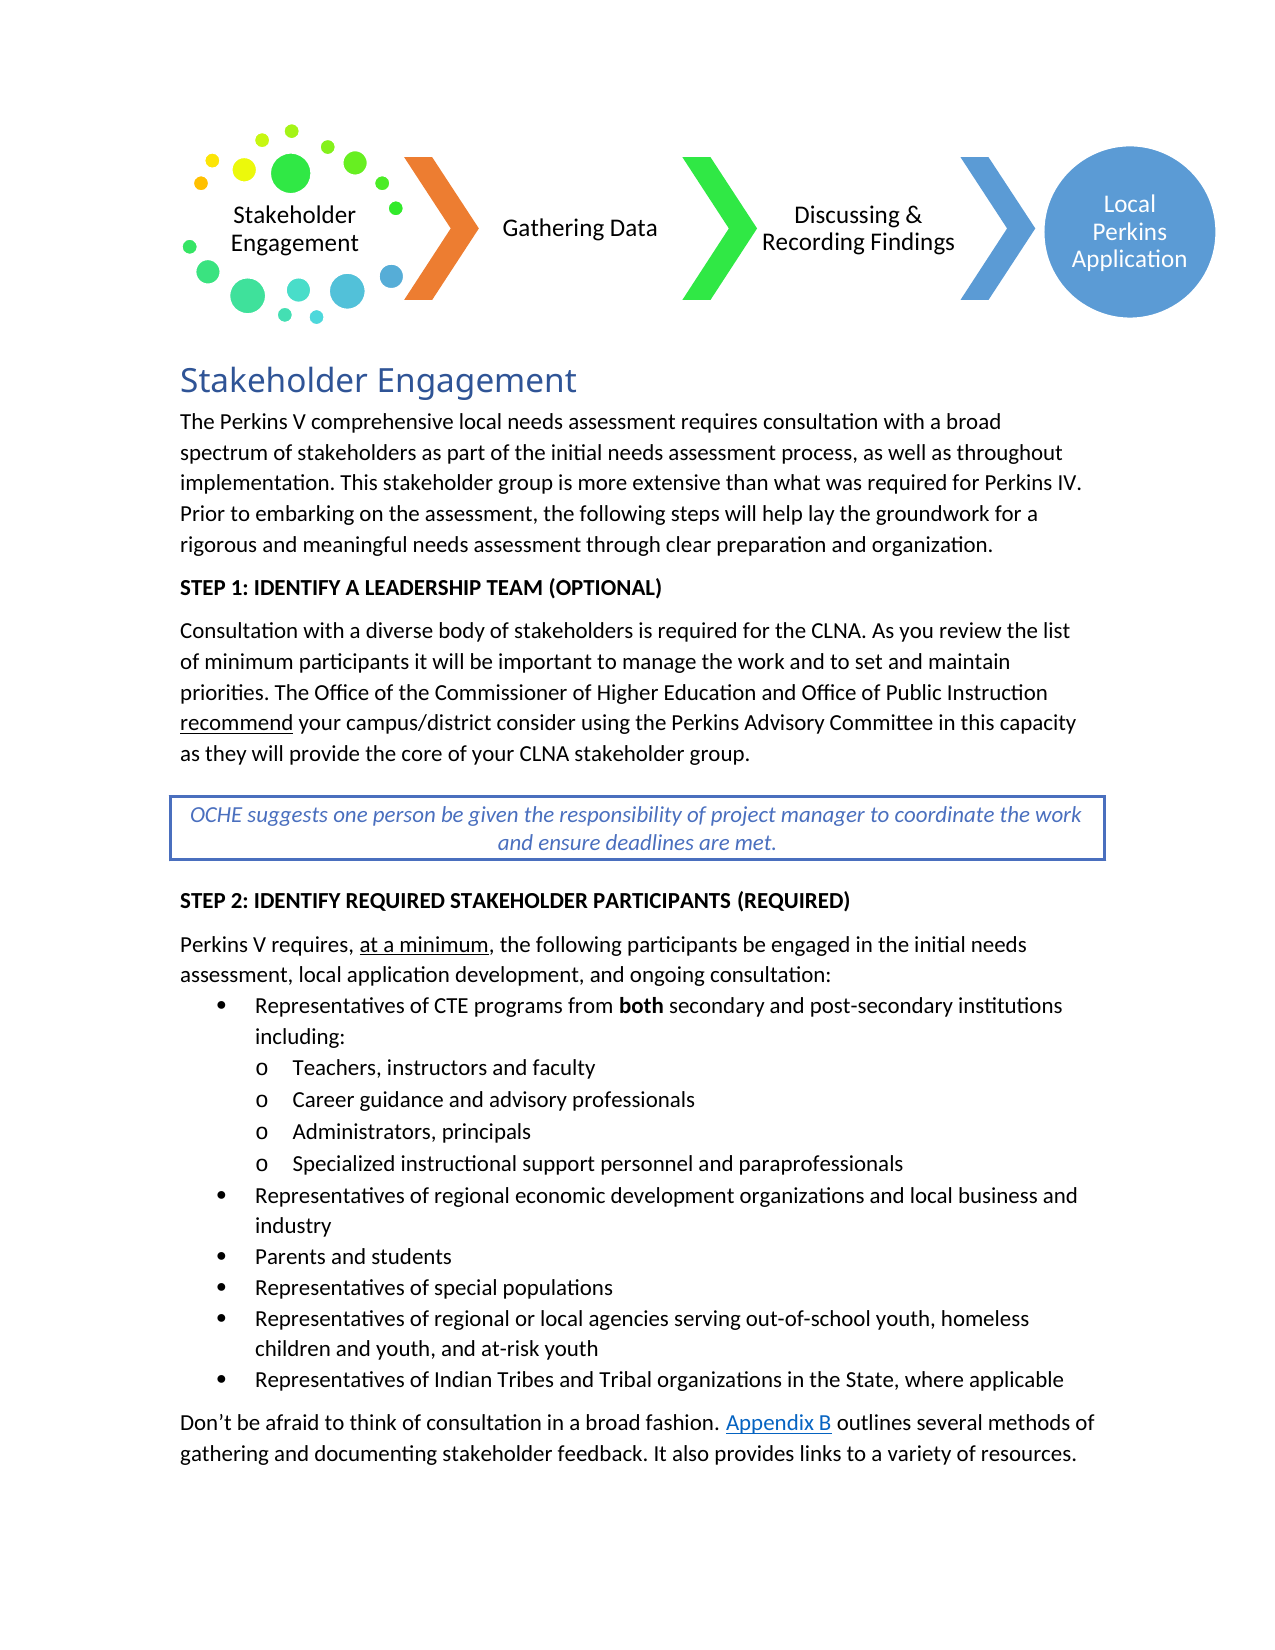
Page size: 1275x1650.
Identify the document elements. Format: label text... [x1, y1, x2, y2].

text Step 1: Identify a Leadership Team (optional) [180, 573, 1170, 601]
list Representatives of Indian Tribes and Tribal organizations in the State, where applicable [217, 1365, 1095, 1393]
list Representatives of special populations [217, 1273, 1095, 1301]
list Specialized instructional support personnel and paraprofessionals [255, 1149, 1095, 1178]
list Representatives of CTE programs from both secondary and post-secondary institutions including: [217, 991, 1095, 1050]
list Career guidance and advisory professionals [255, 1085, 1095, 1114]
subtitle Stakeholder Engagement [180, 357, 1170, 402]
list Representatives of regional or local agencies serving out-of-school youth, homeless children and youth, and at-risk youth [217, 1304, 1095, 1363]
list Consultation with a diverse body of stakeholders is required for the CLNA. As you review the list of minimum participants it will be important to manage the work and to set and maintain priorities. The Office of the Commissioner of Higher Education and Office of Public Instruction recommend your campus/district consider using the Perkins Advisory Committee in this capacity as they will provide the core of your CLNA stakeholder group. [180, 616, 1095, 767]
list Parents and students [217, 1242, 1095, 1270]
text OCHE suggests one person be given the responsibility of project manager to coordinate the work and ensure deadlines are met. [172, 798, 1103, 858]
list Perkins V requires, at a minimum, the following participants be engaged in the initial needs assessment, local application development, and ongoing consultation: [180, 930, 1095, 988]
text The Perkins V comprehensive local needs assessment requires consultation with a broad spectrum of stakeholders as part of the initial needs assessment process, as well as throughout implementation. This stakeholder group is more extensive than what was required for Perkins IV. Prior to embarking on the assessment, the following steps will help lay the groundwork for a rigorous and meaningful needs assessment through clear preparation and organization. [180, 407, 1095, 558]
text Step 2: Identify Required Stakeholder Participants (required) [180, 886, 1170, 914]
list Administrators, principals [255, 1117, 1095, 1146]
list Teachers, instructors and faculty [255, 1053, 1095, 1082]
text Don’t be afraid to think of consultation in a broad fashion. Appendix B outlines several methods of gathering and documenting stakeholder feedback. It also provides links to a variety of resources. [180, 1408, 1095, 1467]
list Representatives of regional economic development organizations and local business and industry [217, 1181, 1095, 1240]
